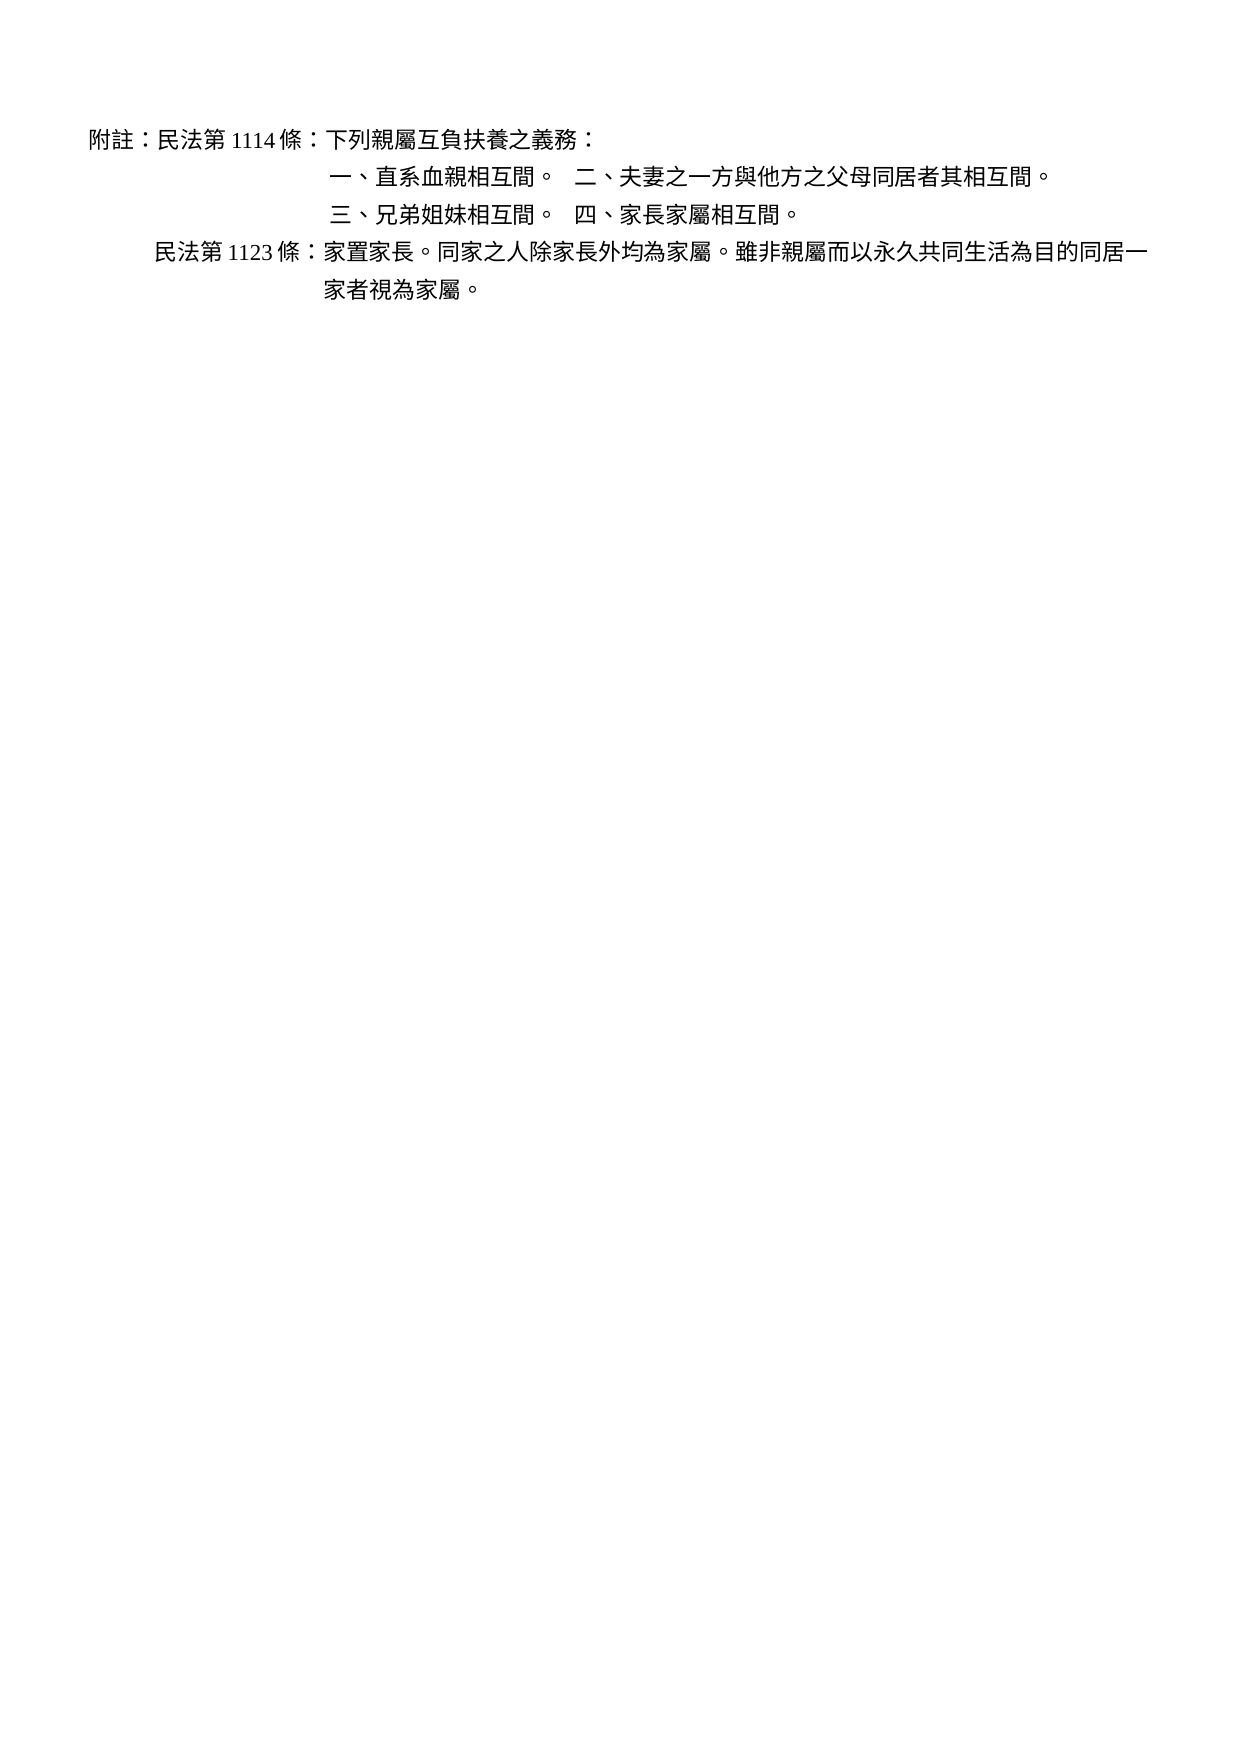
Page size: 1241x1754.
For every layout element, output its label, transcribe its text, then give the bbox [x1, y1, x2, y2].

text 三、兄弟姐妹相互間。 四、家長家屬相互間。 [89, 194, 1152, 232]
text 民法第1123條：家置家長。同家之人除家長外均為家屬。雖非親屬而以永久共同生活為目的同居一家者視為家屬。 [154, 232, 1152, 307]
text 一、直系血親相互間。 二、夫妻之一方與他方之父母同居者其相互間。 [89, 157, 1152, 194]
text 附註：民法第1114條：下列親屬互負扶養之義務： [89, 119, 1152, 157]
